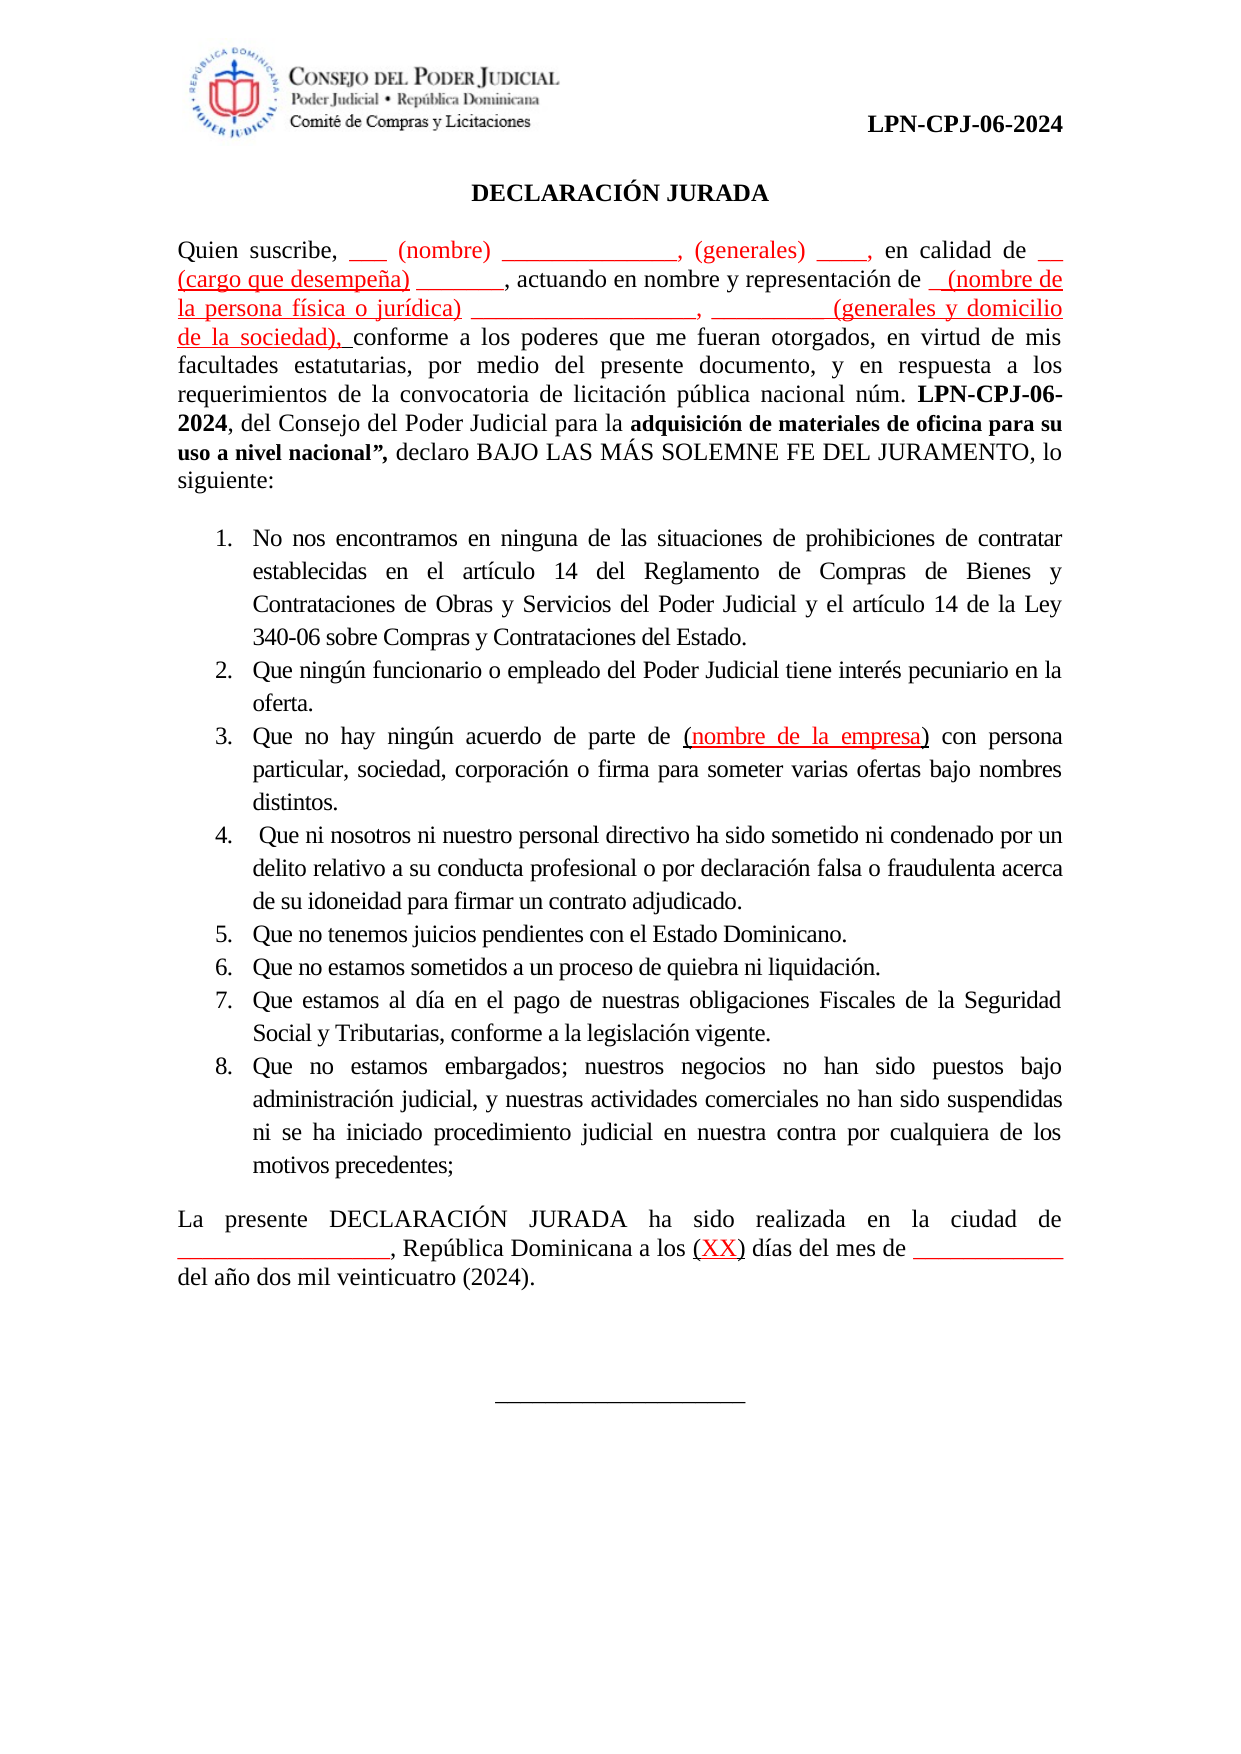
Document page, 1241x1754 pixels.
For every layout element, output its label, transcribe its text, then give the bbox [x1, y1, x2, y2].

text ____________________ [177, 1377, 1063, 1406]
list Que no hay ningún acuerdo de parte de (nombre de la empresa) con persona particular, sociedad, corporación o firma para someter varias ofertas bajo nombres distintos. [215, 721, 1063, 816]
picture [181, 38, 560, 145]
list Que ningún funcionario o empleado del Poder Judicial tiene interés pecuniario en la oferta. [215, 655, 1063, 717]
list No nos encontramos en ninguna de las situaciones de prohibiciones de contratar establecidas en el artículo 14 del Reglamento de Compras de Bienes y Contrataciones de Obras y Servicios del Poder Judicial y el artículo 14 de la Ley 340-06 sobre Compras y Contrataciones del Estado. [215, 523, 1063, 651]
list Que no tenemos juicios pendientes con el Estado Dominicano. [215, 919, 1063, 948]
list Que no estamos sometidos a un proceso de quiebra ni liquidación. [215, 952, 1063, 981]
list Que no estamos embargados; nuestros negocios no han sido puestos bajo administración judicial, y nuestras actividades comerciales no han sido suspendidas ni se ha iniciado procedimiento judicial en nuestra contra por cualquiera de los motivos precedentes; [215, 1051, 1063, 1179]
text Quien suscribe, ___ (nombre) ______________, (generales) ____, en calidad de __ (cargo que desempeña) _______, actuando en nombre y representación de _ (nombre de la persona física o jurídica) __________________, _________ (generales y domicilio de la sociedad), conforme a los poderes que me fueran otorgados, en virtud de mis facultades estatutarias, por medio del presente documento, y en respuesta a los requerimientos de la convocatoria de licitación pública nacional núm. LPN-CPJ-06-2024, del Consejo del Poder Judicial para la adquisición de materiales de oficina para su uso a nivel nacional”, declaro BAJO LAS MÁS SOLEMNE FE DEL JURAMENTO, lo siguiente: [177, 236, 1063, 494]
list Que ni nosotros ni nuestro personal directivo ha sido sometido ni condenado por un delito relativo a su conducta profesional o por declaración falsa o fraudulenta acerca de su idoneidad para firmar un contrato adjudicado. [215, 820, 1063, 915]
text DECLARACIÓN JURADA [177, 178, 1063, 207]
list Que estamos al día en el pago de nuestras obligaciones Fiscales de la Seguridad Social y Tributarias, conforme a la legislación vigente. [215, 985, 1063, 1047]
text La presente DECLARACIÓN JURADA ha sido realizada en la ciudad de _________________, República Dominicana a los (XX) días del mes de ____________ del año dos mil veinticuatro (2024). [177, 1204, 1063, 1291]
